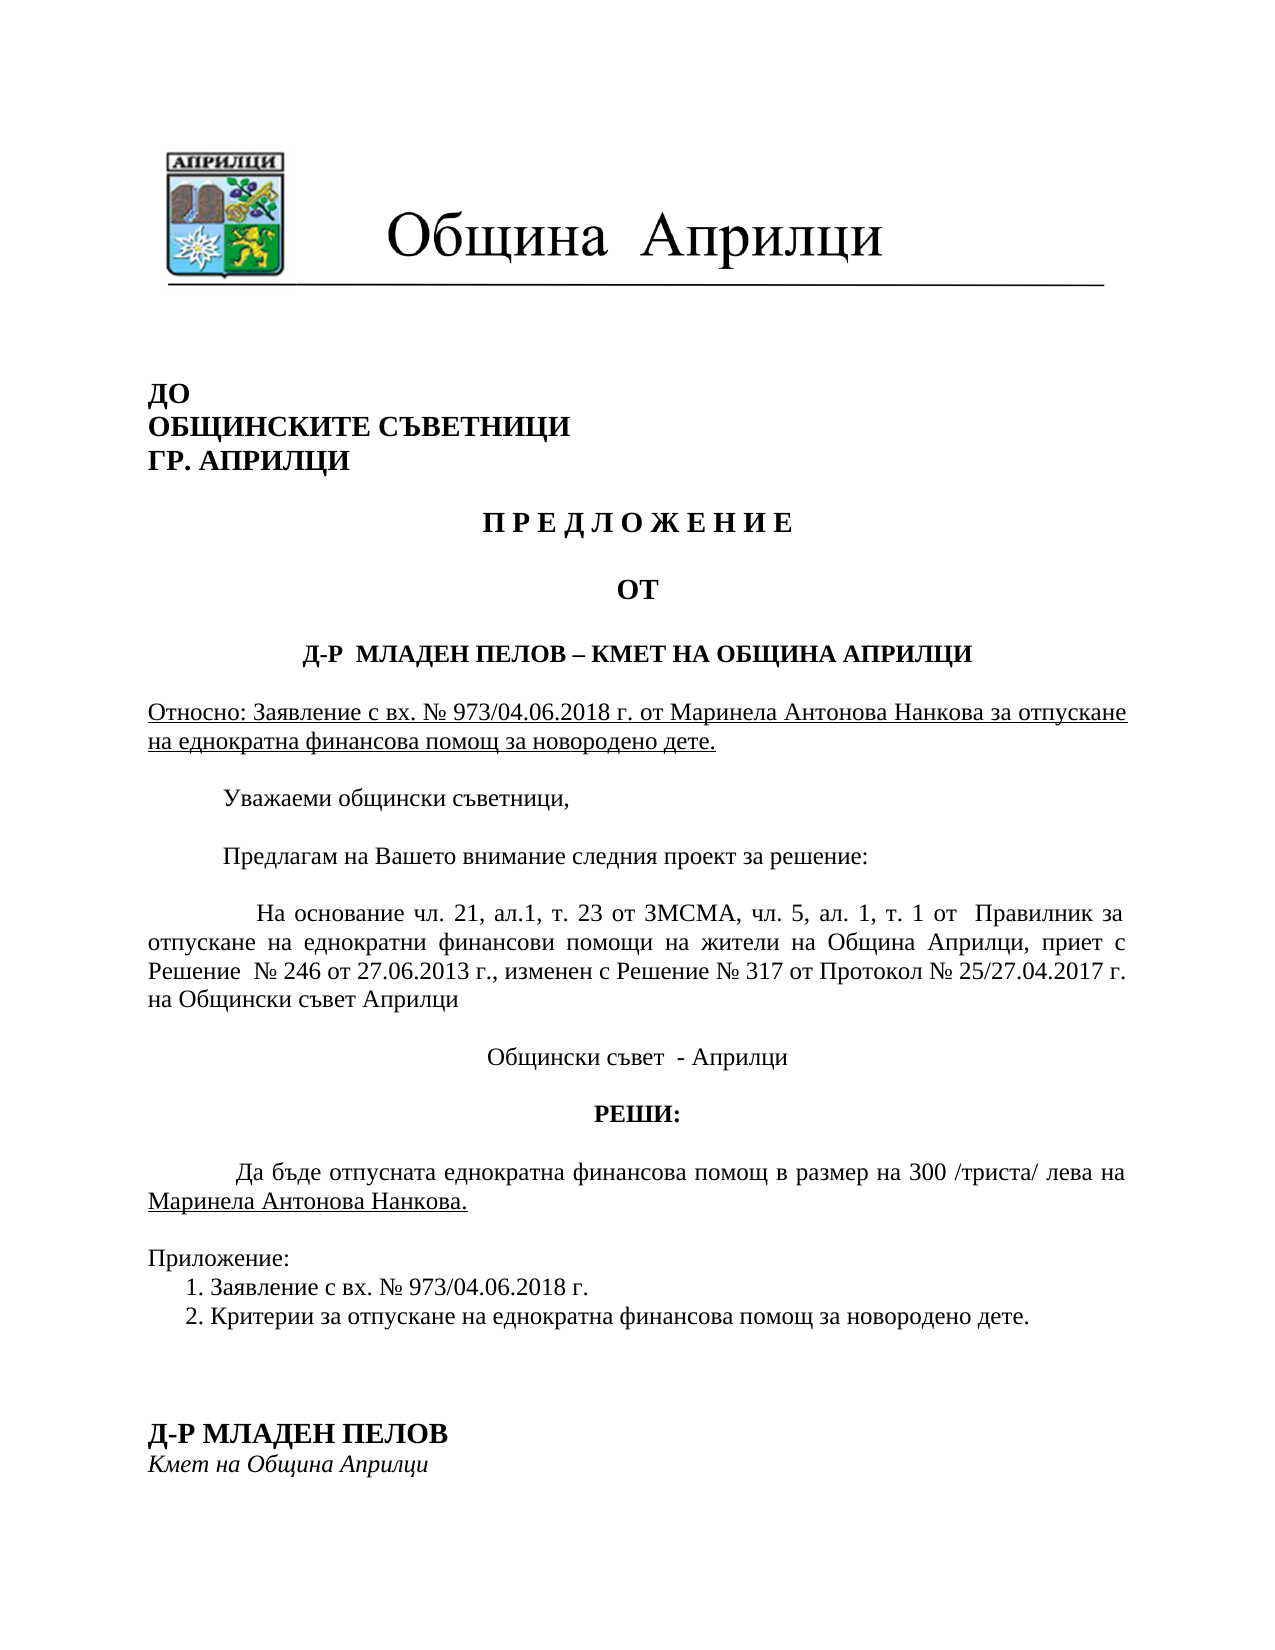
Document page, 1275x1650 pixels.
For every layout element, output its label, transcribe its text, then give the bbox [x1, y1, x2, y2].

text Д-Р МЛАДЕН ПЕЛОВ – КМЕТ НА ОБЩИНА АПРИЛЦИ [148, 639, 1127, 668]
text ОТ [148, 572, 1127, 606]
text Относно: Заявление с вх. № 973/04.06.2018 г. от Маринела Антонова Нанкова за отпускане на еднократна финансова помощ за новородено дете. [148, 723, 1127, 754]
text 1. Заявление с вх. № 973/04.06.2018 г. [185, 1272, 1127, 1301]
text Относно: Заявление с вх. № 973/04.06.2018 г. от Маринела Антонова Нанкова за отпускане на еднократна финансова помощ за новородено дете. [148, 697, 1127, 722]
text Д-Р МЛАДЕН ПЕЛОВ [148, 1416, 1127, 1449]
text П Р Е Д Л О Ж Е Н И Е [148, 505, 1127, 539]
text Кмет на Община Априлци [148, 1449, 1127, 1478]
text Предлагам на Вашето внимание следния проект за решение: [148, 841, 1127, 869]
text Приложение: [148, 1243, 1127, 1272]
text РЕШИ: [148, 1099, 1127, 1128]
text ОБЩИНСКИТЕ СЪВЕТНИЦИ [148, 409, 1127, 443]
text Уважаеми общински съветници, [148, 783, 1127, 812]
text На основание чл. 21, ал.1, т. 23 от ЗМСМА, чл. 5, ал. 1, т. 1 от Правилник за отпускане на еднократни финансови помощи на жители на Община Априлци, приет с Решение № 246 от 27.06.2013 г., изменен с Решение № 317 от Протокол № 25/27.04.2017 г. на Общински съвет Априлци [148, 898, 1127, 1013]
text Да бъде отпусната еднократна финансова помощ в размер на 300 /триста/ лева на Маринела Антонова Нанкова. [148, 1157, 1127, 1214]
text ГР. АПРИЛЦИ [148, 443, 1127, 477]
text ДО [148, 376, 1127, 409]
picture [165, 147, 1111, 290]
text 2. Критерии за отпускане на еднократна финансова помощ за новородено дете. [185, 1301, 1127, 1329]
text Общински съвет - Априлци [148, 1042, 1127, 1071]
